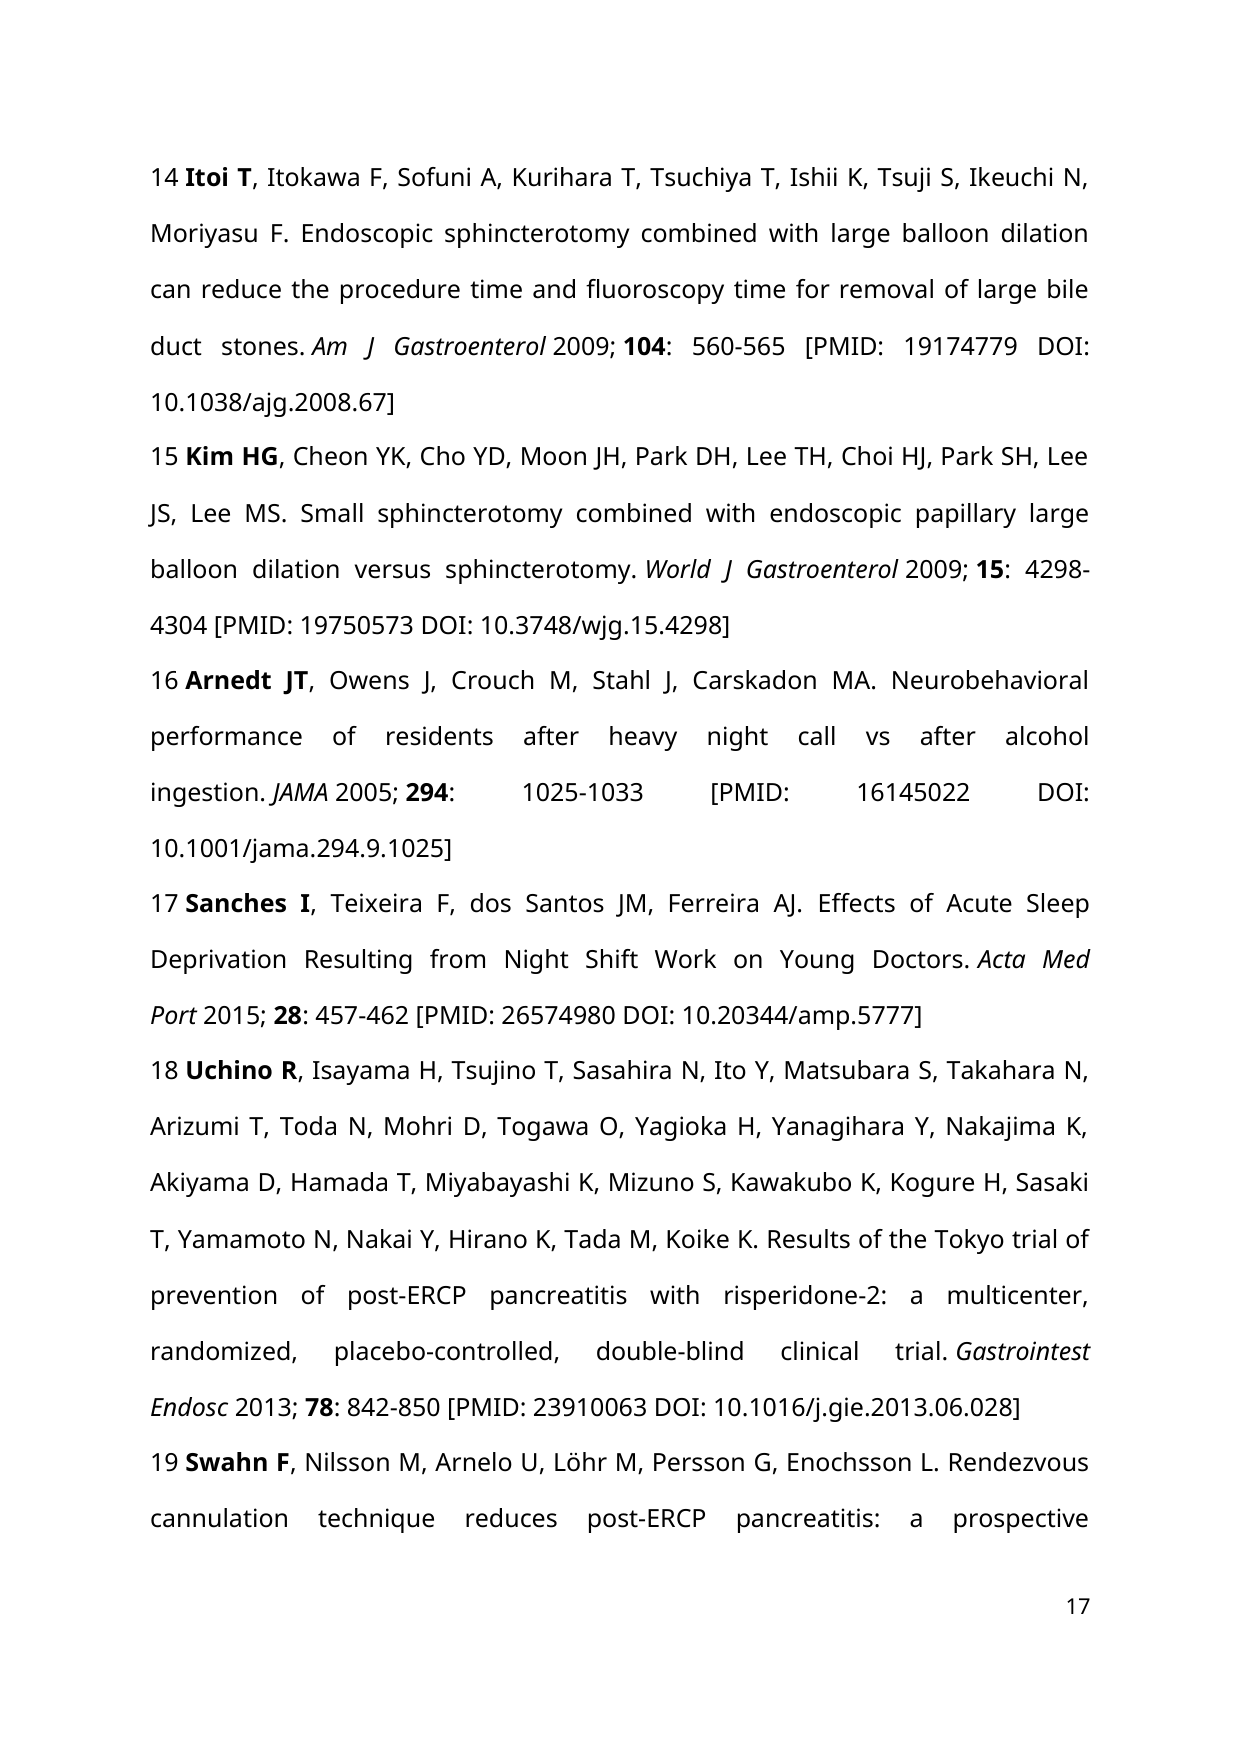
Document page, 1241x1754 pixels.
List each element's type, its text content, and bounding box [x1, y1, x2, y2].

text 14 Itoi T, Itokawa F, Sofuni A, Kurihara T, Tsuchiya T, Ishii K, Tsuji S, Ikeuchi N, Moriyasu F. Endoscopic sphincterotomy combined with large balloon dilation can reduce the procedure time and fluoroscopy time for removal of large bile duct stones. Am J Gastroenterol 2009; 104: 560-565 [PMID: 19174779 DOI: 10.1038/ajg.2008.67] [150, 158, 1090, 420]
text 15 Kim HG, Cheon YK, Cho YD, Moon JH, Park DH, Lee TH, Choi HJ, Park SH, Lee JS, Lee MS. Small sphincterotomy combined with endoscopic papillary large balloon dilation versus sphincterotomy. World J Gastroenterol 2009; 15: 4298-4304 [PMID: 19750573 DOI: 10.3748/wjg.15.4298] [150, 437, 1090, 644]
text 16 Arnedt JT, Owens J, Crouch M, Stahl J, Carskadon MA. Neurobehavioral performance of residents after heavy night call vs after alcohol ingestion. JAMA 2005; 294: 1025-1033 [PMID: 16145022 DOI: 10.1001/jama.294.9.1025] [150, 661, 1090, 867]
text 17 Sanches I, Teixeira F, dos Santos JM, Ferreira AJ. Effects of Acute Sleep Deprivation Resulting from Night Shift Work on Young Doctors. Acta Med Port 2015; 28: 457-462 [PMID: 26574980 DOI: 10.20344/amp.5777] [150, 884, 1090, 1034]
text 18 Uchino R, Isayama H, Tsujino T, Sasahira N, Ito Y, Matsubara S, Takahara N, Arizumi T, Toda N, Mohri D, Togawa O, Yagioka H, Yanagihara Y, Nakajima K, Akiyama D, Hamada T, Miyabayashi K, Mizuno S, Kawakubo K, Kogure H, Sasaki T, Yamamoto N, Nakai Y, Hirano K, Tada M, Koike K. Results of the Tokyo trial of prevention of post-ERCP pancreatitis with risperidone-2: a multicenter, randomized, placebo-controlled, double-blind clinical trial. Gastrointest Endosc 2013; 78: 842-850 [PMID: 23910063 DOI: 10.1016/j.gie.2013.06.028] [150, 1051, 1090, 1426]
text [150, 1443, 1090, 1537]
